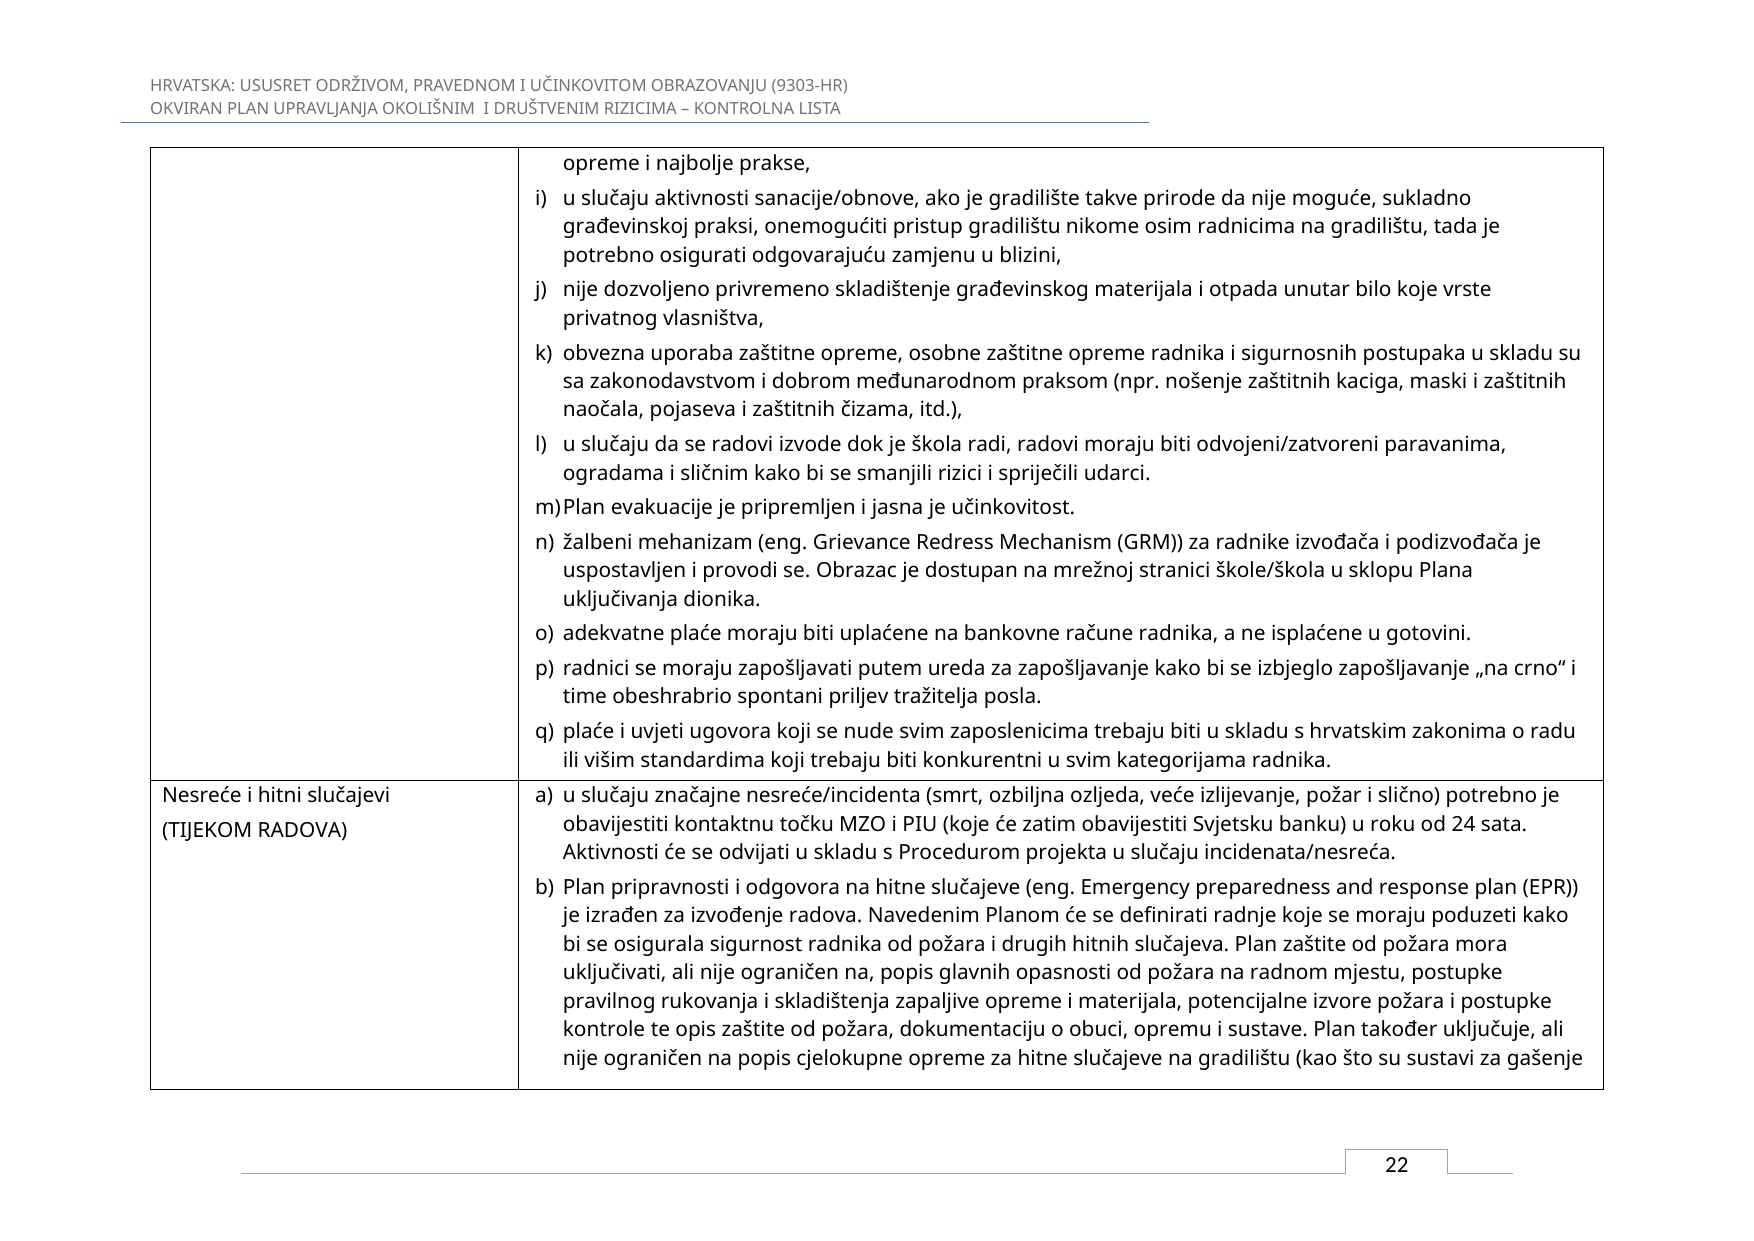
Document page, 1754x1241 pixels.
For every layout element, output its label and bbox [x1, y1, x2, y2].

table_cell [151, 148, 518, 779]
table_cell [519, 781, 1603, 1089]
table_cell [151, 781, 518, 1089]
table_cell [519, 148, 1603, 779]
